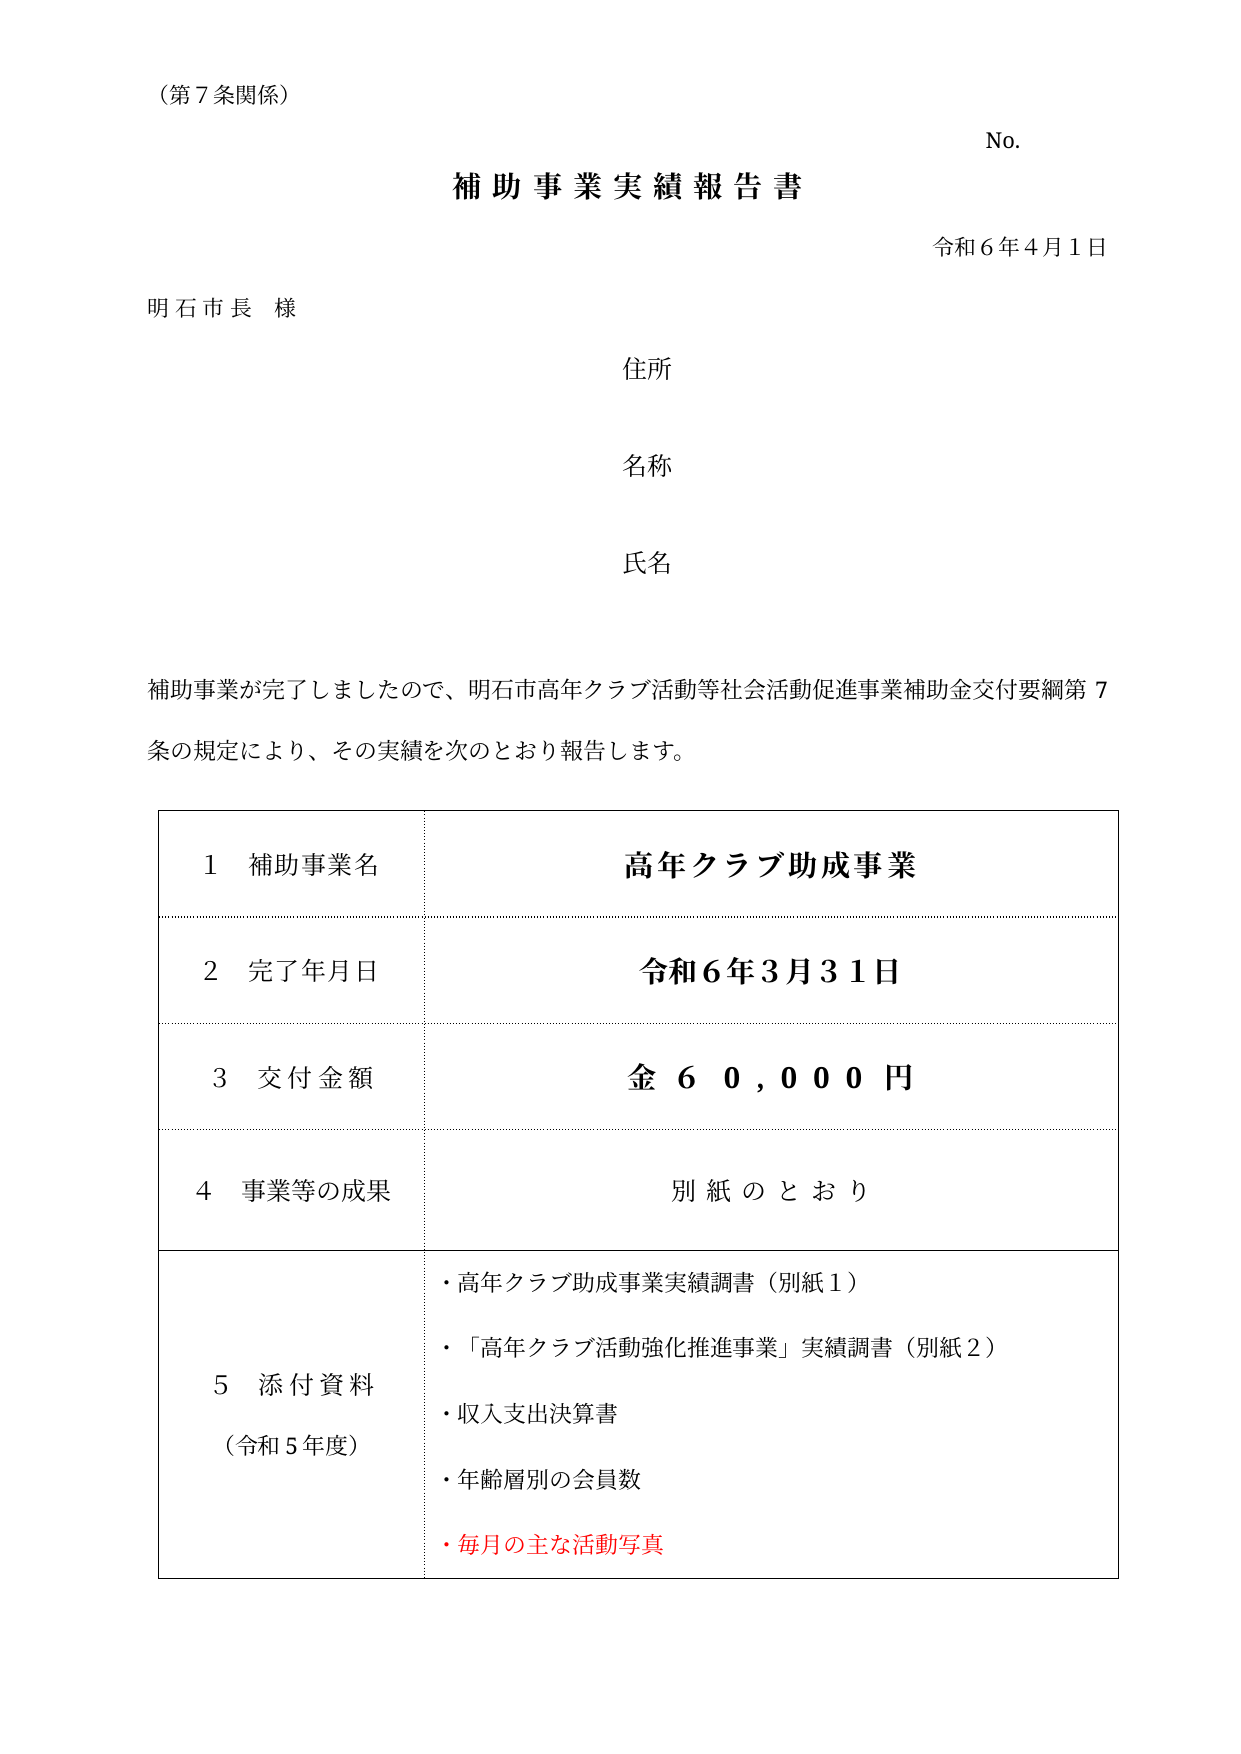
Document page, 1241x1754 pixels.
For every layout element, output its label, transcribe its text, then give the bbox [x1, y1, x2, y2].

text 氏名 [148, 531, 1107, 592]
table_header 高年クラブ助成事業 [424, 811, 1118, 916]
table_cell ５ 添付資料 （令和5年度） [159, 1251, 424, 1578]
text 明 石 市 長 様 [148, 276, 1107, 337]
text （第７条関係） [148, 63, 1107, 124]
table_cell 令和６年３月３１日 [424, 916, 1118, 1023]
table_cell ２ 完了年月日 [159, 916, 424, 1023]
table_cell ３ 交付金額 [159, 1023, 424, 1129]
table_cell ・高年クラブ助成事業実績調書（別紙１） ・「高年クラブ活動強化推進事業」実績調書（別紙２） ・収入支出決算書 ・年齢層別の会員数 ・毎月の主な活動写真 [424, 1251, 1118, 1578]
table_cell 別紙のとおり [424, 1129, 1118, 1249]
text 補助事業が完了しましたので、明石市高年クラブ活動等社会活動促進事業補助金交付要綱第7条の規定により、その実績を次のとおり報告します。 [148, 658, 1107, 780]
text No. [148, 124, 1020, 155]
text 補助事業実績報告書 [148, 155, 1107, 216]
text 住所 [148, 337, 1107, 398]
table_cell ４ 事業等の成果 [159, 1129, 424, 1249]
text 名称 [148, 434, 1107, 495]
table_cell 金６0,000円 [424, 1023, 1118, 1129]
text 令和６年４月１日 [148, 216, 1107, 276]
table_header １ 補助事業名 [159, 811, 424, 916]
